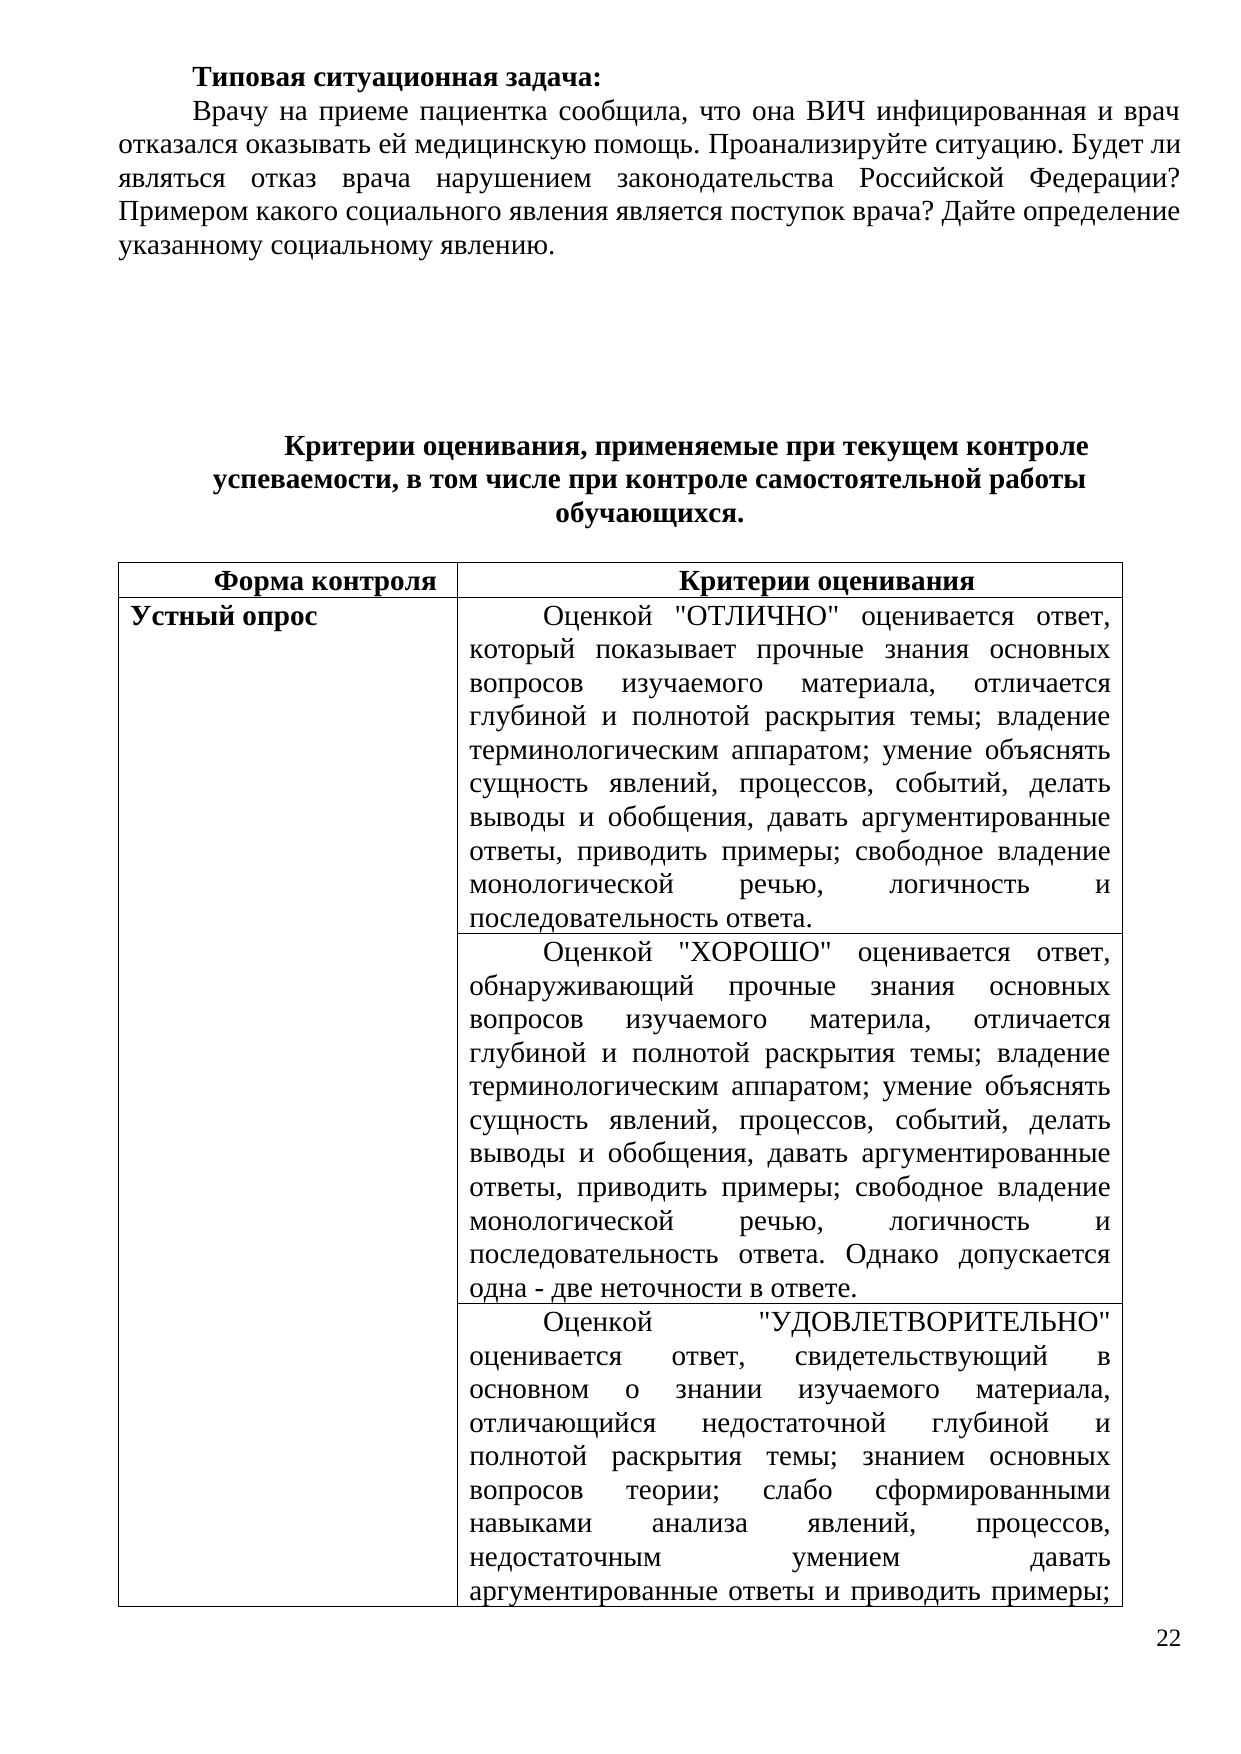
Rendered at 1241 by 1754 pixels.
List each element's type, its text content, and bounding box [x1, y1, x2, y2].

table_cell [458, 1304, 1122, 1606]
table_cell Оценкой "ОТЛИЧНО" оценивается ответ, который показывает прочные знания основных вопросов изучаемого материала, отличается глубиной и полнотой раскрытия темы; владение терминологическим аппаратом; умение объяснять сущность явлений, процессов, событий, делать выводы и обобщения, давать аргументированные ответы, приводить примеры; свободное владение монологической речью, логичность и последовательность ответа. [458, 598, 1122, 933]
list Типовая ситуационная задача: [118, 59, 1181, 93]
table_header Критерии оценивания [458, 563, 1122, 597]
table_cell Оценкой "ХОРОШО" оценивается ответ, обнаруживающий прочные знания основных вопросов изучаемого материла, отличается глубиной и полнотой раскрытия темы; владение терминологическим аппаратом; умение объяснять сущность явлений, процессов, событий, делать выводы и обобщения, давать аргументированные ответы, приводить примеры; свободное владение монологической речью, логичность и последовательность ответа. Однако допускается одна - две неточности в ответе. [458, 934, 1122, 1303]
list Врачу на приеме пациентка сообщила, что она ВИЧ инфицированная и врач отказался оказывать ей медицинскую помощь. Проанализируйте ситуацию. Будет ли являться отказ врача нарушением законодательства Российской Федерации? Примером какого социального явления является поступок врача? Дайте определение указанному социальному явлению. [118, 93, 1181, 260]
table_header Форма контроля [119, 563, 457, 597]
text Критерии оценивания, применяемые при текущем контроле успеваемости, в том числе при контроле самостоятельной работы обучающихся. [118, 428, 1181, 529]
table_cell Устный опрос [119, 598, 457, 1606]
